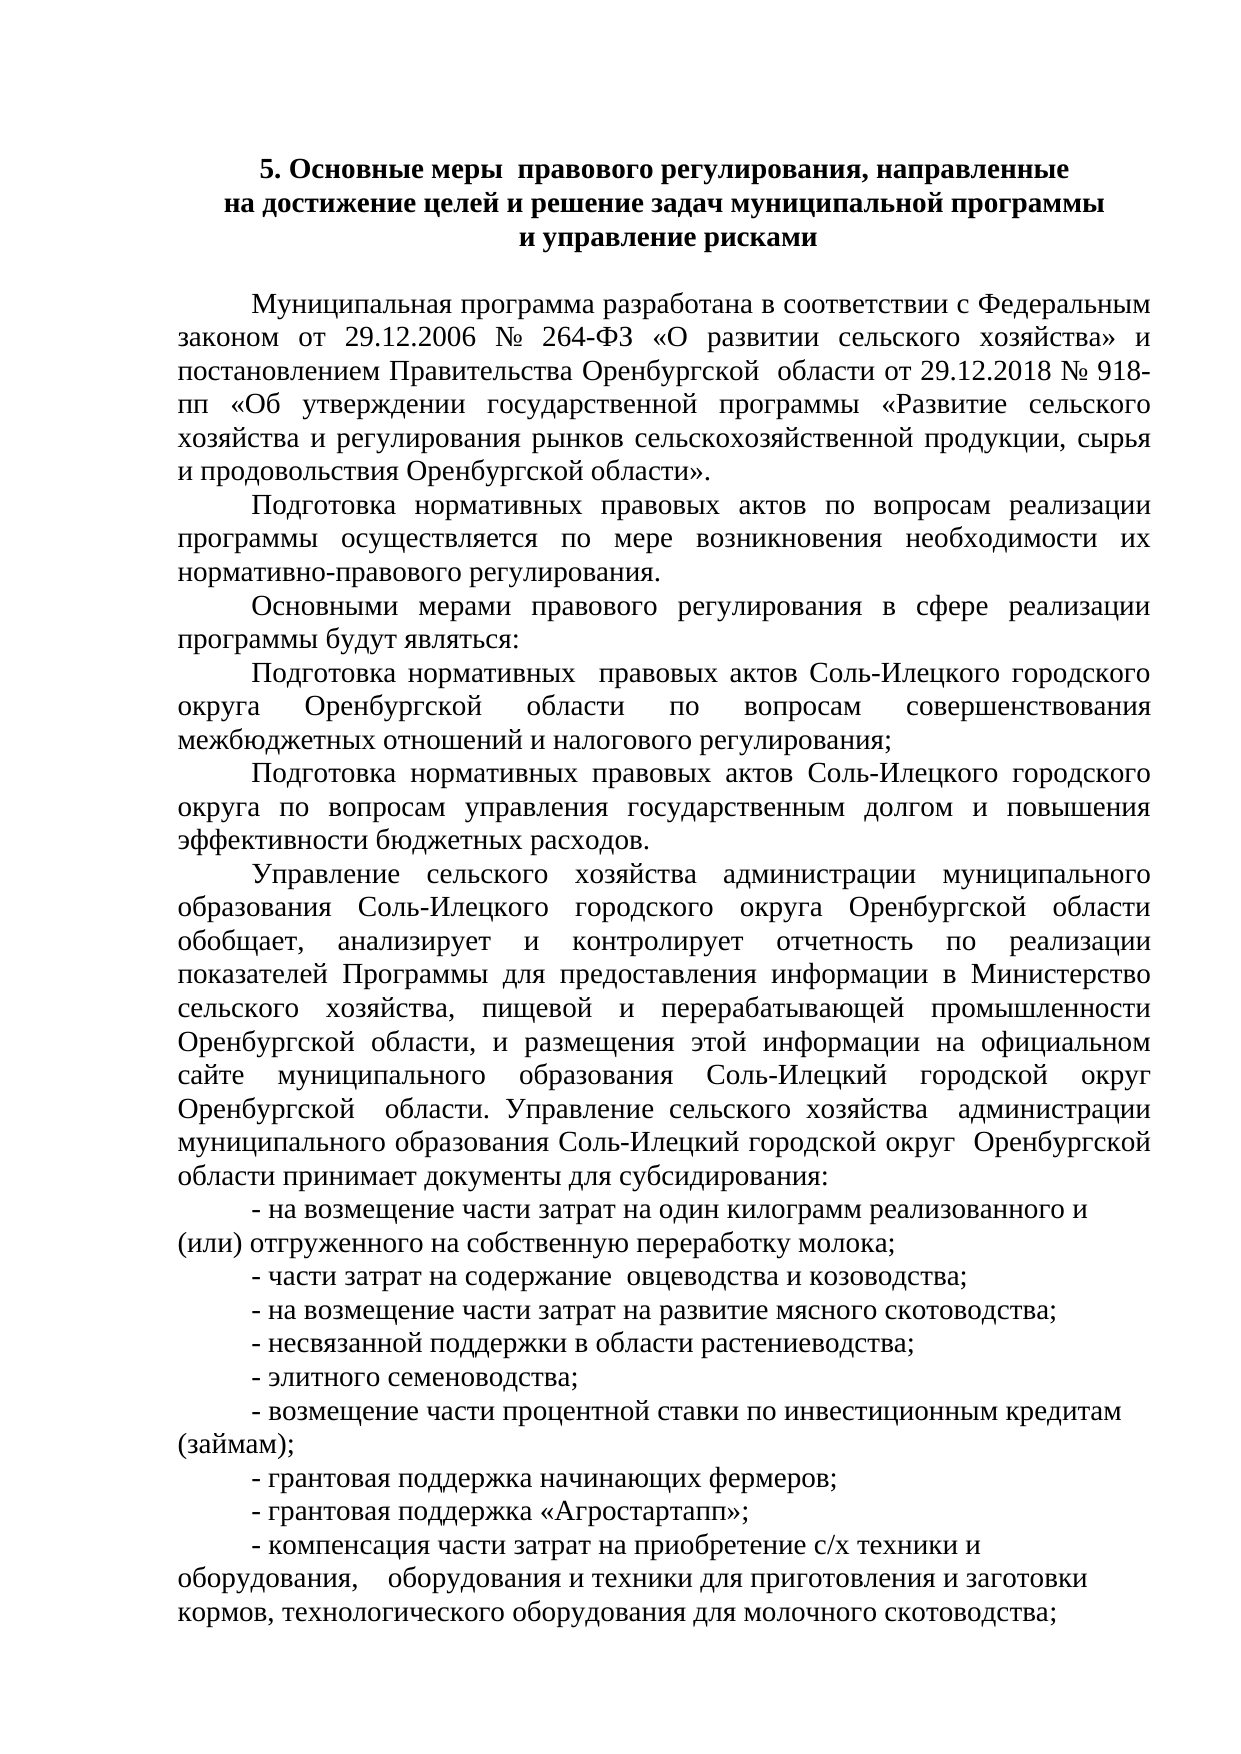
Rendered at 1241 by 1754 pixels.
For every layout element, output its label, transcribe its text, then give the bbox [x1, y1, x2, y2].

text и управление рисками [177, 219, 1152, 252]
text - компенсация части затрат на приобретение с/х техники и оборудования, оборудования и техники для приготовления и заготовки кормов, технологического оборудования для молочного скотоводства; [177, 1527, 1152, 1627]
text - части затрат на содержание овцеводства и козоводства; [177, 1258, 1152, 1292]
text - на возмещение части затрат на один килограмм реализованного и (или) отгруженного на собственную переработку молока; [177, 1191, 1152, 1258]
text 5. Основные меры правового регулирования, направленные [177, 152, 1152, 185]
text Основными мерами правового регулирования в сфере реализации программы будут являться: [177, 588, 1152, 655]
text - несвязанной поддержки в области растениеводства; [177, 1326, 1152, 1359]
text Подготовка нормативных правовых актов Соль-Илецкого городского округа Оренбургской области по вопросам совершенствования межбюджетных отношений и налогового регулирования; [177, 655, 1152, 755]
text Муниципальная программа разработана в соответствии с Федеральным законом от 29.12.2006 № 264-ФЗ «О развитии сельского хозяйства» и постановлением Правительства Оренбургской области от 29.12.2018 № 918-пп «Об утверждении государственной программы «Развитие сельского хозяйства и регулирования рынков сельскохозяйственной продукции, сырья и продовольствия Оренбургской области». [177, 286, 1152, 487]
text Управление сельского хозяйства администрации муниципального образования Соль-Илецкого городского округа Оренбургской области обобщает, анализирует и контролирует отчетность по реализации показателей Программы для предоставления информации в Министерство сельского хозяйства, пищевой и перерабатывающей промышленности Оренбургской области, и размещения этой информации на официальном сайте муниципального образования Соль-Илецкий городской округ Оренбургской области. Управление сельского хозяйства администрации муниципального образования Соль-Илецкий городской округ Оренбургской области принимает документы для субсидирования: [177, 856, 1152, 1191]
text Подготовка нормативных правовых актов по вопросам реализации программы осуществляется по мере возникновения необходимости их нормативно-правового регулирования. [177, 487, 1152, 588]
text на достижение целей и решение задач муниципальной программы [177, 185, 1152, 219]
text - элитного семеноводства; [177, 1359, 1152, 1393]
text - грантовая поддержка «Агростартапп»; [177, 1493, 1152, 1527]
text Подготовка нормативных правовых актов Соль-Илецкого городского округа по вопросам управления государственным долгом и повышения эффективности бюджетных расходов. [177, 755, 1152, 856]
text - на возмещение части затрат на развитие мясного скотоводства; [177, 1292, 1152, 1326]
text - возмещение части процентной ставки по инвестиционным кредитам (займам); [177, 1393, 1152, 1460]
text - грантовая поддержка начинающих фермеров; [177, 1460, 1152, 1493]
